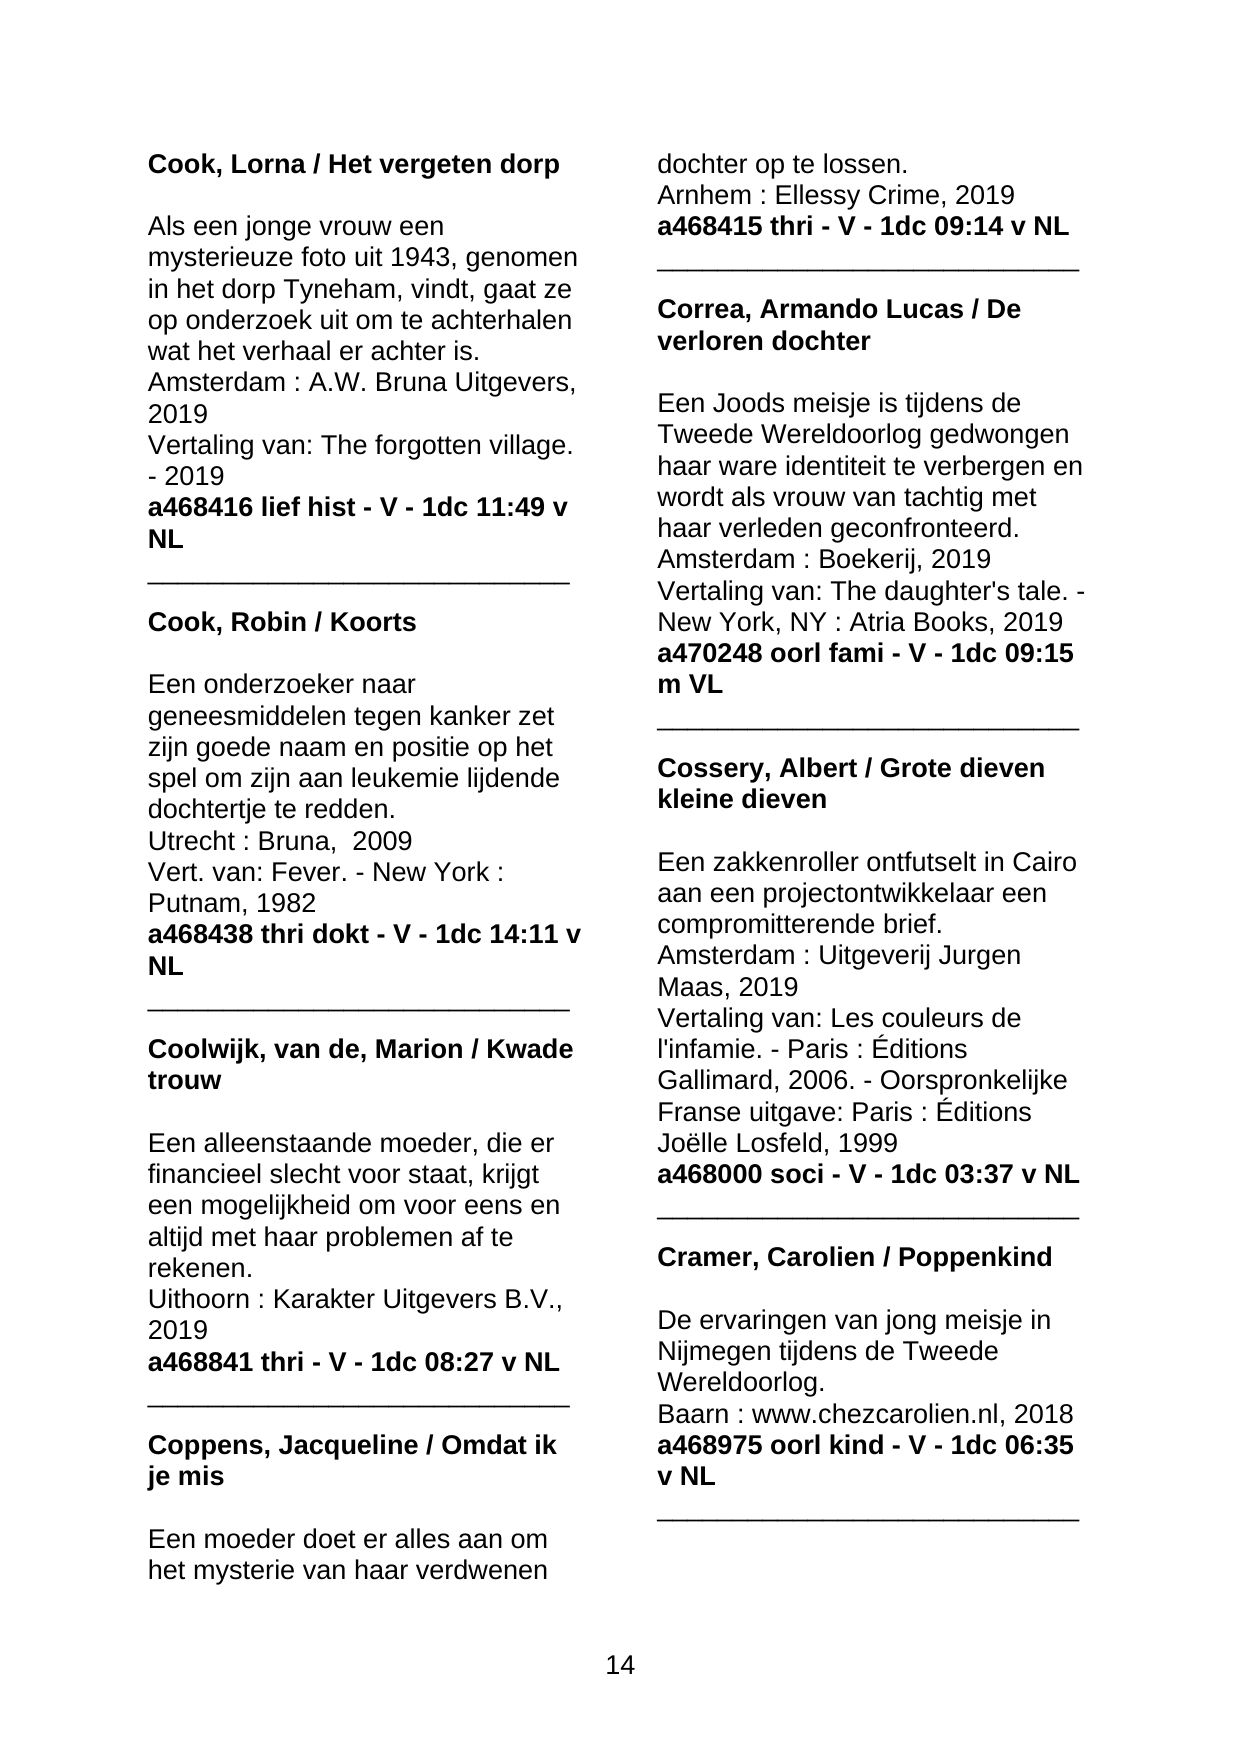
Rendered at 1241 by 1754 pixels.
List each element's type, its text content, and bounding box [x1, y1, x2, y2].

subtitle Correa, Armando Lucas / De verloren dochter [657, 293, 1093, 356]
subtitle Cook, Lorna / Het vergeten dorp [148, 148, 583, 179]
text Een moeder doet er alles aan om het mysterie van haar verdwenen dochter op te lossen. Arnhem : Ellessy Crime, 2019 a468415 thri - V - 1dc 09:14 v NL ____________________________ [148, 1491, 583, 1585]
subtitle Coppens, Jacqueline / Omdat ik je mis [148, 1429, 583, 1491]
subtitle Cook, Robin / Koorts [148, 606, 583, 637]
text Een Joods meisje is tijdens de Tweede Wereldoorlog gedwongen haar ware identiteit te verbergen en wordt als vrouw van tachtig met haar verleden geconfronteerd. Amsterdam : Boekerij, 2019 Vertaling van: The daughter's tale. - New York, NY : Atria Books, 2019 a470248 oorl fami - V - 1dc 09:15 m VL ____________________________ [657, 356, 1093, 731]
subtitle Cossery, Albert / Grote dieven kleine dieven [657, 752, 1093, 814]
text Een moeder doet er alles aan om het mysterie van haar verdwenen dochter op te lossen. Arnhem : Ellessy Crime, 2019 a468415 thri - V - 1dc 09:14 v NL ____________________________ [657, 148, 1093, 273]
text De ervaringen van jong meisje in Nijmegen tijdens de Tweede Wereldoorlog. Baarn : www.chezcarolien.nl, 2018 a468975 oorl kind - V - 1dc 06:35 v NL ____________________________ [657, 1273, 1093, 1523]
subtitle Coolwijk, van de, Marion / Kwade trouw [148, 1033, 583, 1096]
subtitle Cramer, Carolien / Poppenkind [657, 1241, 1093, 1273]
text Een zakkenroller ontfutselt in Cairo aan een projectontwikkelaar een compromitterende brief. Amsterdam : Uitgeverij Jurgen Maas, 2019 Vertaling van: Les couleurs de l'infamie. - Paris : Éditions Gallimard, 2006. - Oorspronkelijke Franse uitgave: Paris : Éditions Joëlle Losfeld, 1999 a468000 soci - V - 1dc 03:37 v NL ____________________________ [657, 814, 1093, 1221]
text Een alleenstaande moeder, die er financieel slecht voor staat, krijgt een mogelijkheid om voor eens en altijd met haar problemen af te rekenen. Uithoorn : Karakter Uitgevers B.V., 2019 a468841 thri - V - 1dc 08:27 v NL ____________________________ [148, 1096, 583, 1408]
text Als een jonge vrouw een mysterieuze foto uit 1943, genomen in het dorp Tyneham, vindt, gaat ze op onderzoek uit om te achterhalen wat het verhaal er achter is. Amsterdam : A.W. Bruna Uitgevers, 2019 Vertaling van: The forgotten village. - 2019 a468416 lief hist - V - 1dc 11:49 v NL ____________________________ [148, 179, 583, 585]
text Een onderzoeker naar geneesmiddelen tegen kanker zet zijn goede naam en positie op het spel om zijn aan leukemie lijdende dochtertje te redden. Utrecht : Bruna, 2009 Vert. van: Fever. - New York : Putnam, 1982 a468438 thri dokt - V - 1dc 14:11 v NL ____________________________ [148, 637, 583, 1012]
